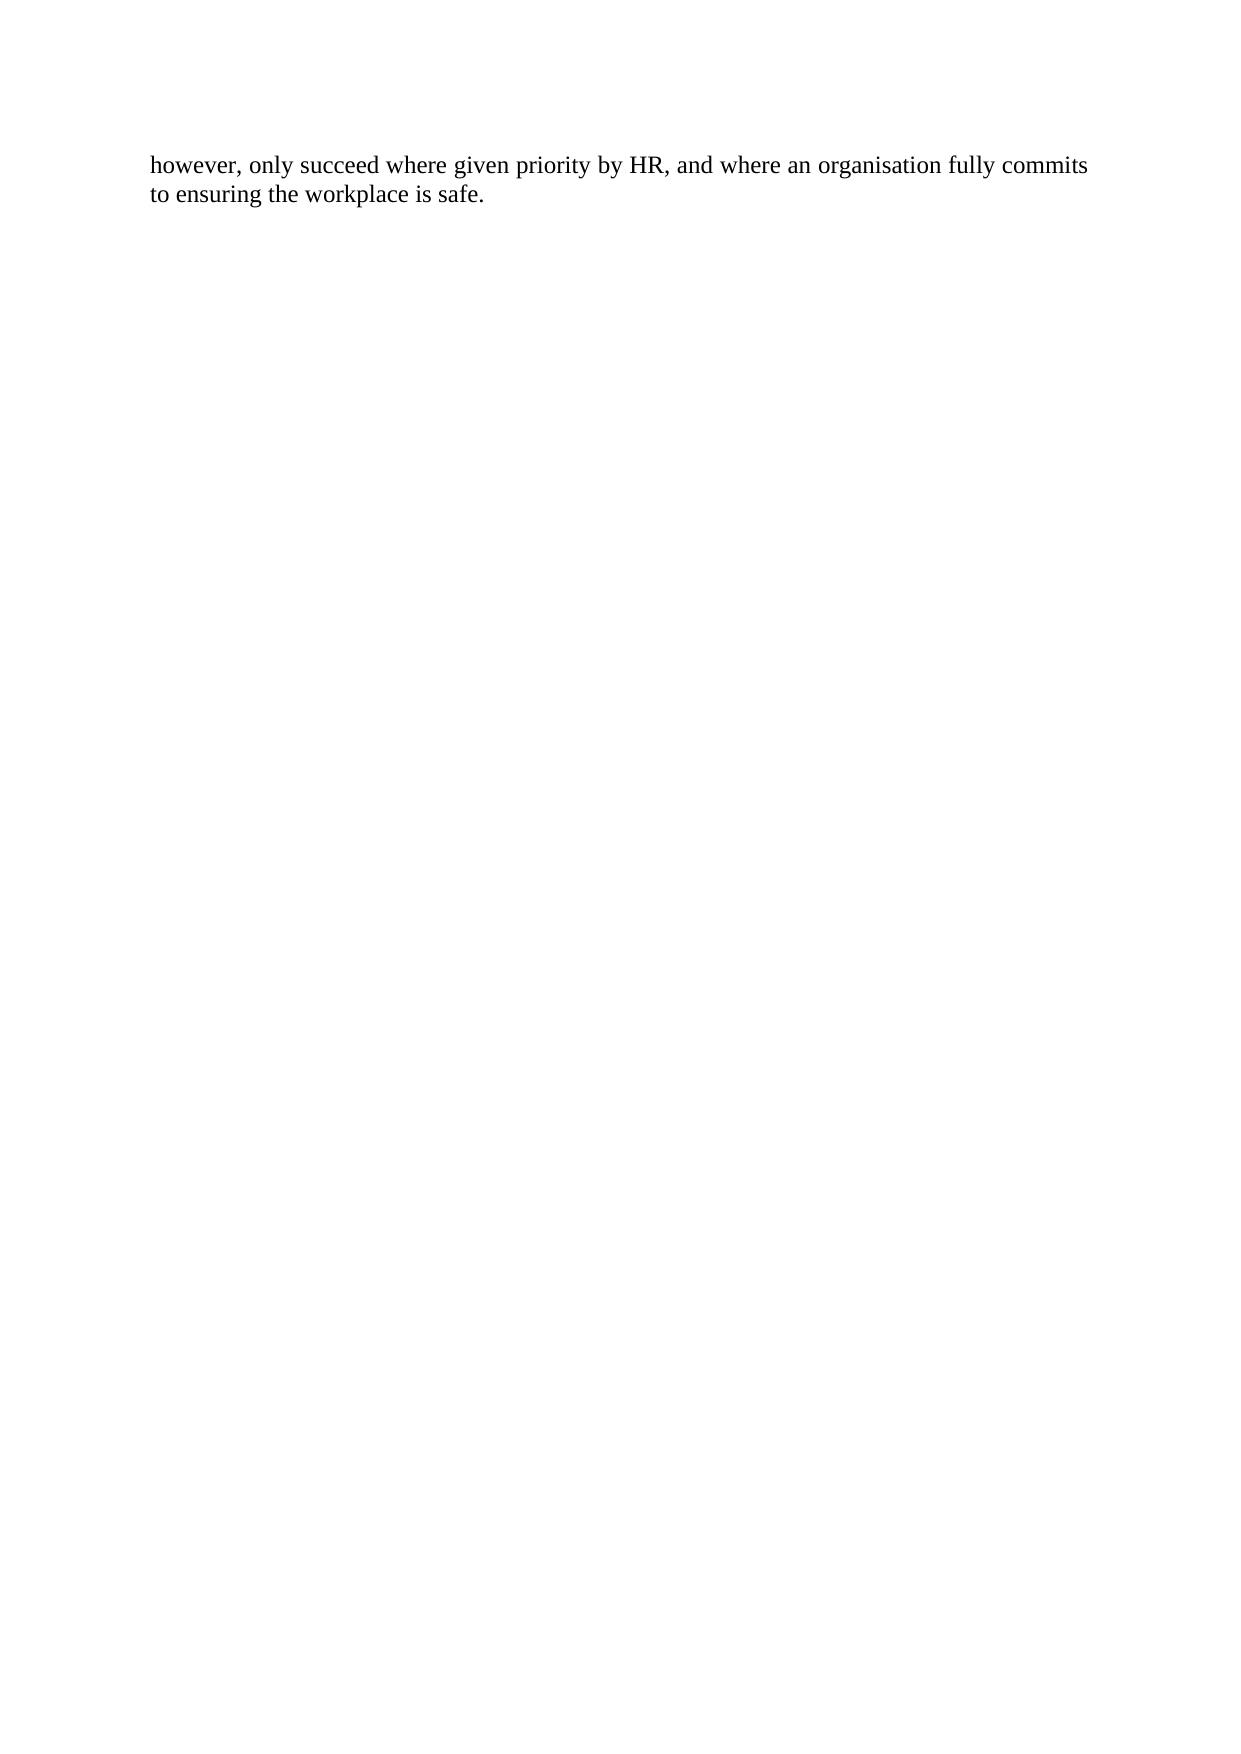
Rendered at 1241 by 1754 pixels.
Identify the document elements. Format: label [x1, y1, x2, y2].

text [150, 150, 1090, 207]
